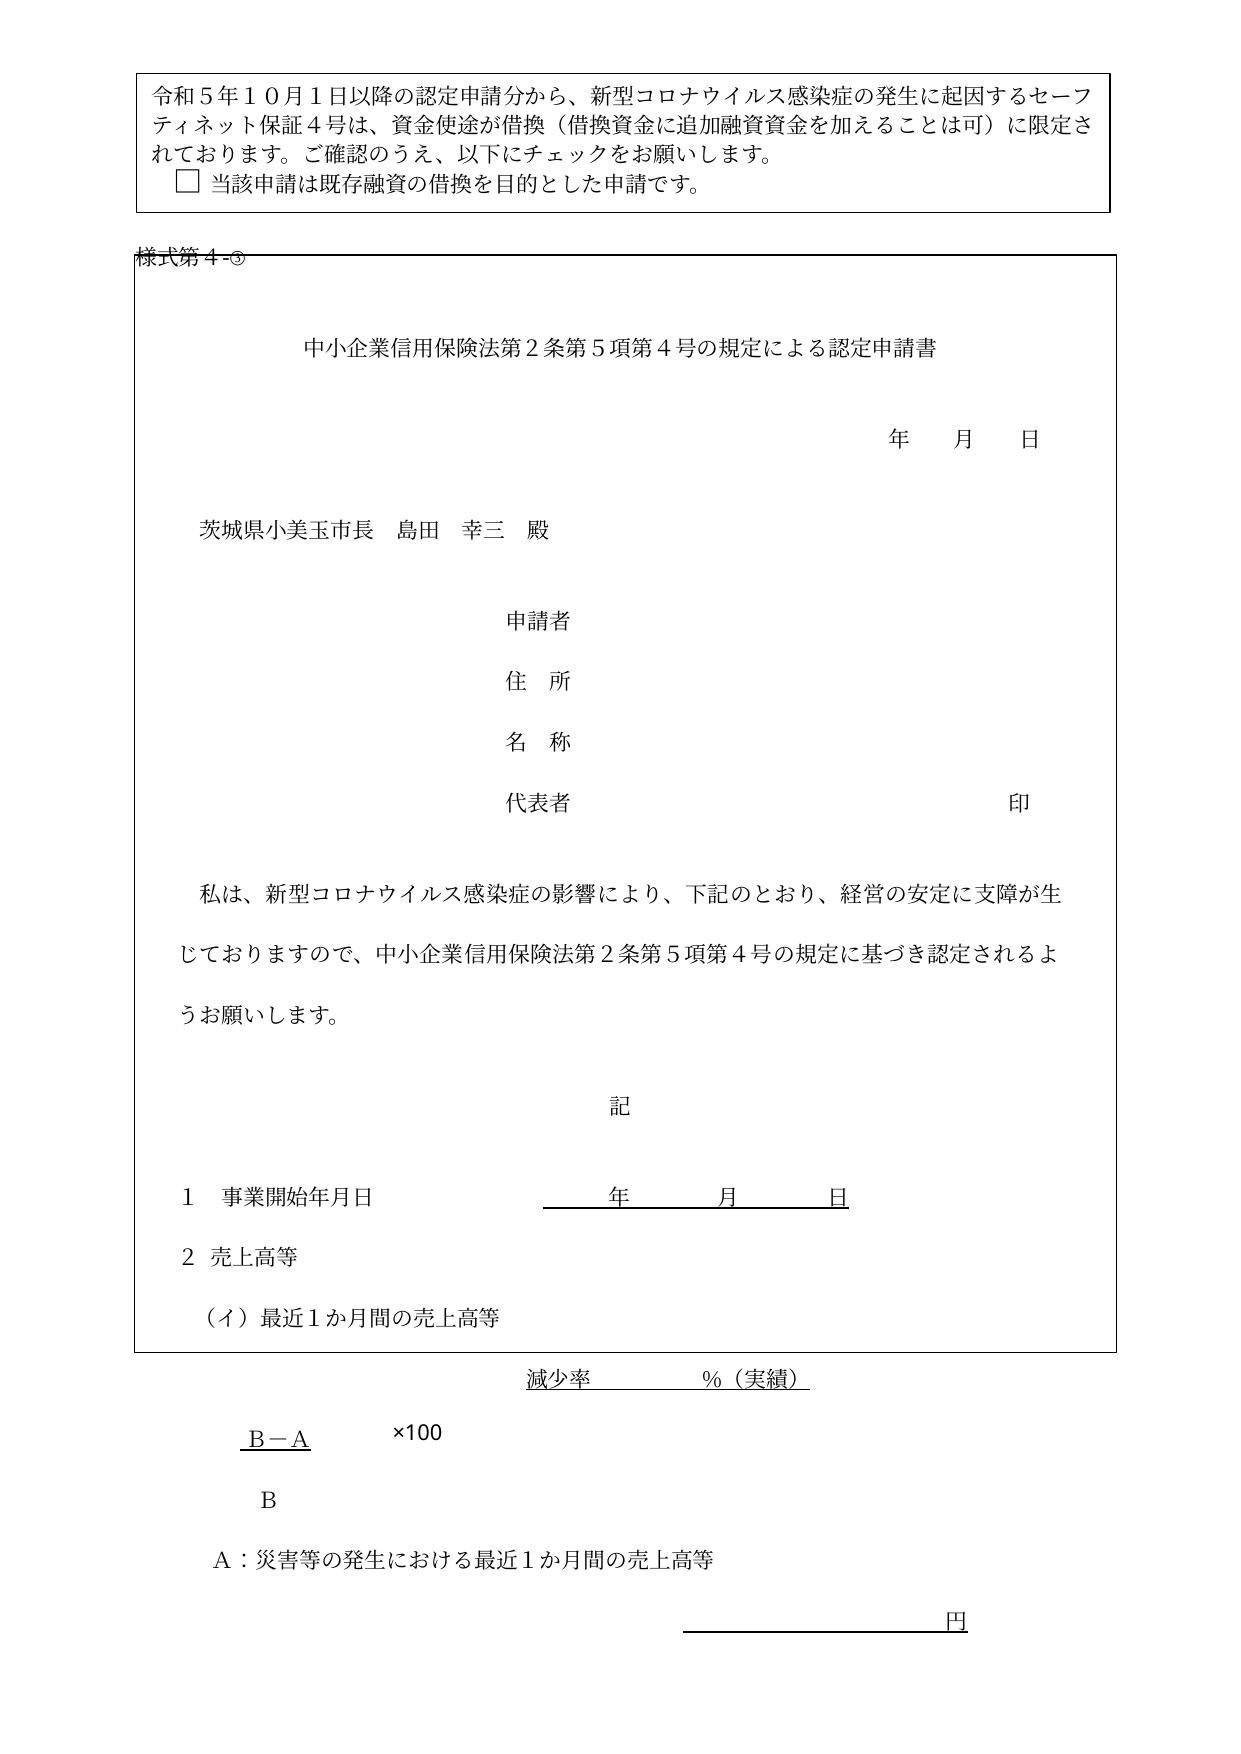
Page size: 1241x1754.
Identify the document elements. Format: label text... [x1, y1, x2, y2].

text 年 月 日 [177, 407, 1041, 468]
text Ａ：災害等の発生における最近１か月間の売上高等 [177, 1529, 1063, 1590]
text １ 事業開始年月日 年 月 日 [177, 1165, 1063, 1226]
text 減少率 ％（実績） [177, 1353, 1063, 1408]
text 茨城県小美玉市長 島田 幸三 殿 [177, 498, 1063, 559]
text 様式第４-③ [135, 226, 1063, 254]
text （イ）最近１か月間の売上高等 [177, 1287, 1063, 1347]
text 名 称 [177, 711, 976, 771]
text Ｂ－Ａ [177, 1408, 1063, 1468]
text 記 [177, 1074, 1063, 1135]
text 住 所 [177, 650, 976, 711]
text 様式第４-③ [135, 256, 1063, 286]
text Ｂ [177, 1468, 1063, 1529]
text 代表者 印 [177, 771, 1069, 832]
text 申請者 [177, 589, 976, 650]
text 中小企業信用保険法第２条第５項第４号の規定による認定申請書 [177, 317, 1063, 377]
text 円 [177, 1590, 1063, 1650]
text ２ 売上高等 [177, 1226, 1063, 1287]
text 私は、新型コロナウイルス感染症の影響により、下記のとおり、経営の安定に支障が生じておりますので、中小企業信用保険法第２条第５項第４号の規定に基づき認定されるようお願いします。 [177, 862, 1063, 1044]
